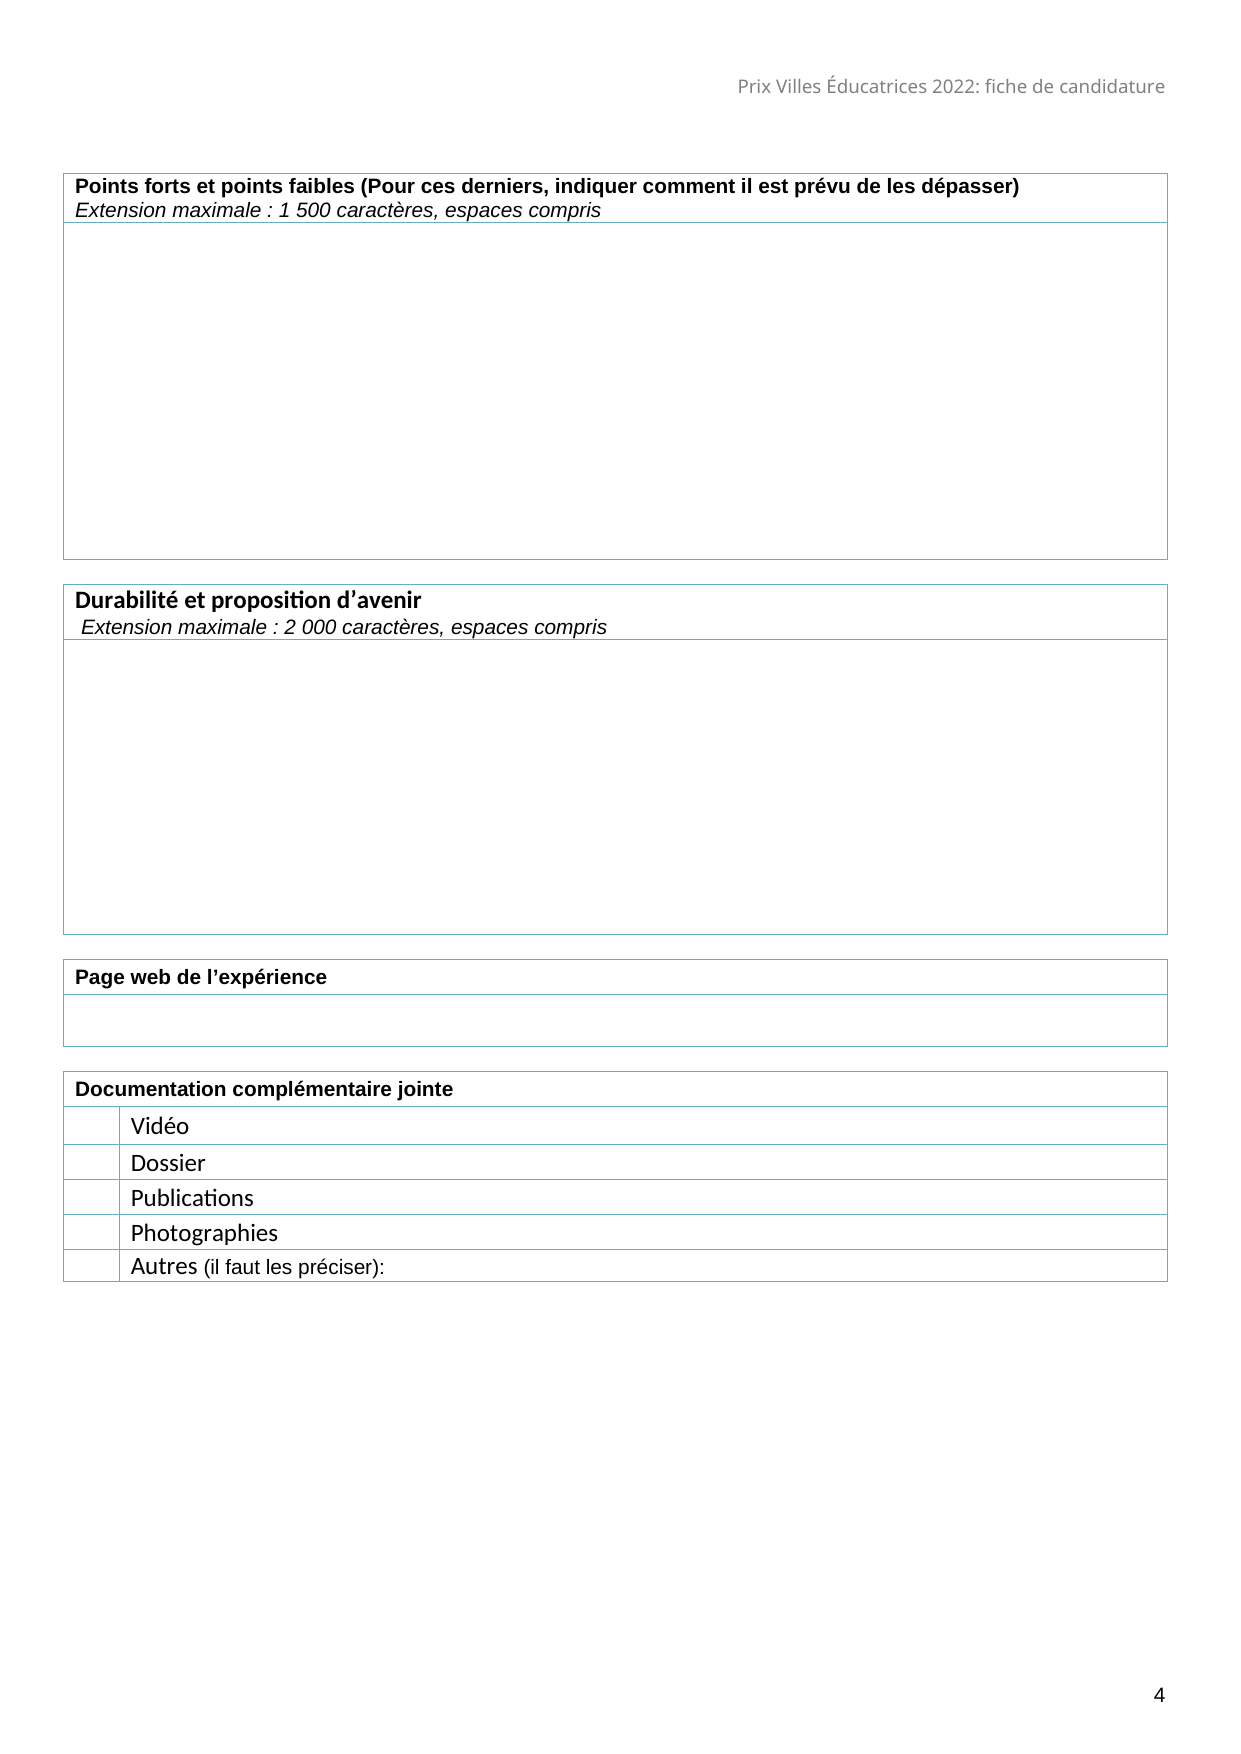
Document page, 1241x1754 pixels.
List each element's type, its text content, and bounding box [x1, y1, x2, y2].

table_header Points forts et points faibles (Pour ces derniers, indiquer comment il est prévu de les dépasser) Extension maximale : 1 500 caractères, espaces compris [64, 174, 1167, 222]
table_cell Publications [120, 1180, 1167, 1214]
table_cell [64, 1180, 119, 1214]
table_cell Vidéo [120, 1107, 1167, 1144]
table_cell Autres (il faut les préciser): [120, 1250, 1167, 1281]
table_cell [64, 223, 1167, 559]
table_cell Photographies [120, 1215, 1167, 1249]
table_header Documentation complémentaire jointe [64, 1072, 1167, 1106]
table_header Durabilité et proposition d’avenir Extension maximale : 2 000 caractères, espaces compris [64, 585, 1167, 639]
table_cell [64, 1145, 119, 1179]
table_cell [64, 1250, 119, 1281]
table_cell [64, 1107, 119, 1144]
table_cell [64, 995, 1167, 1046]
table_cell Dossier [120, 1145, 1167, 1179]
table_cell [64, 1215, 119, 1249]
table_header Page web de l’expérience [64, 960, 1167, 994]
table_cell [64, 640, 1167, 934]
